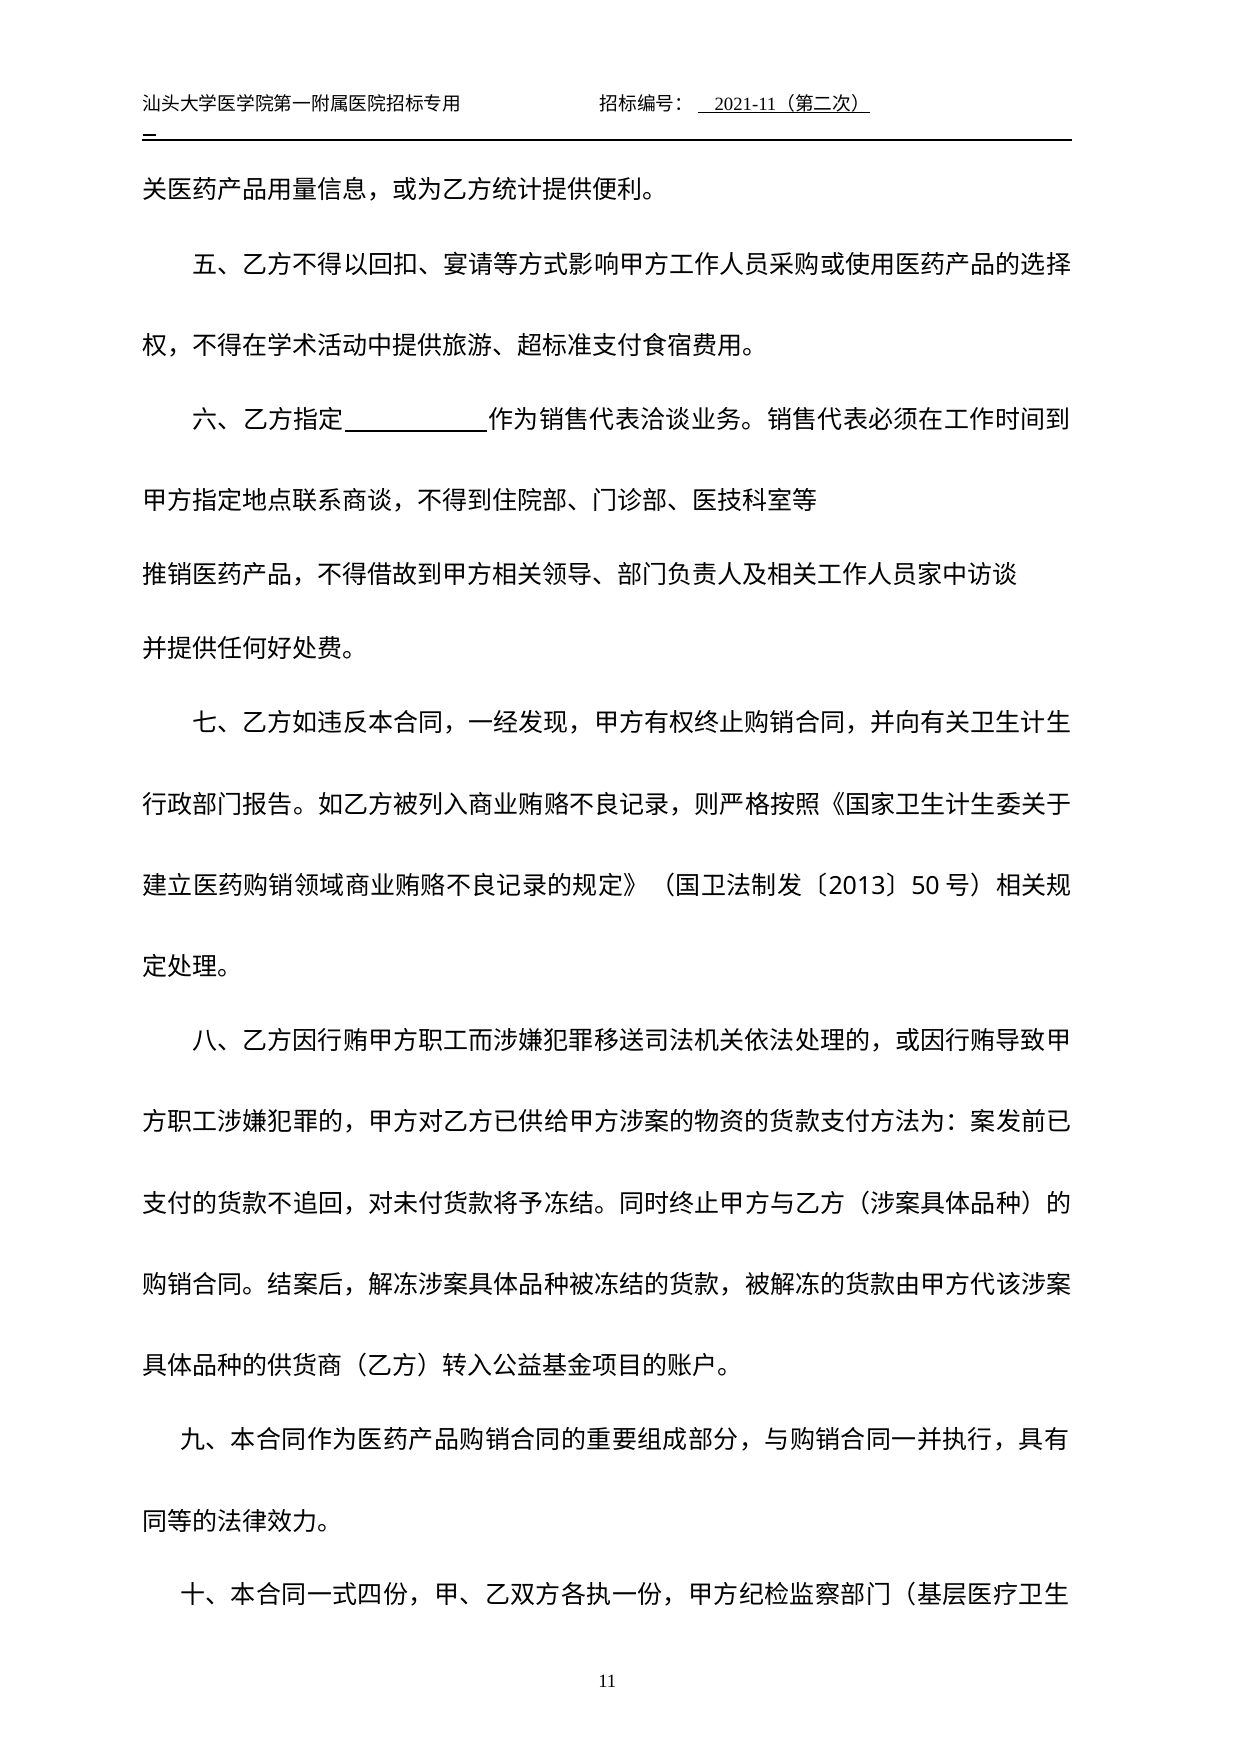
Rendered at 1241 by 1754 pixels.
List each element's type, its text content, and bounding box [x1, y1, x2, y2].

text 六、乙方指定 作为销售代表洽谈业务。销售代表必须在工作时间到甲方指定地点联系商谈，不得到住院部、门诊部、医技科室等 [142, 385, 1072, 531]
text 九、本合同作为医药产品购销合同的重要组成部分，与购销合同一并执行，具有同等的法律效力。 [142, 1405, 1072, 1552]
text 五、乙方不得以回扣、宴请等方式影响甲方工作人员采购或使用医药产品的选择权，不得在学术活动中提供旅游、超标准支付食宿费用。 [142, 230, 1072, 376]
text 八、乙方因行贿甲方职工而涉嫌犯罪移送司法机关依法处理的，或因行贿导致甲方职工涉嫌犯罪的，甲方对乙方已供给甲方涉案的物资的货款支付方法为：案发前已支付的货款不追回，对未付货款将予冻结。同时终止甲方与乙方（涉案具体品种）的购销合同。结案后，解冻涉案具体品种被冻结的货款，被解冻的货款由甲方代该涉案具体品种的供货商（乙方）转入公益基金项目的账户。 [142, 1006, 1072, 1396]
text 七、乙方如违反本合同，一经发现，甲方有权终止购销合同，并向有关卫生计生行政部门报告。如乙方被列入商业贿赂不良记录，则严格按照《国家卫生计生委关于建立医药购销领域商业贿赂不良记录的规定》（国卫法制发〔2013〕50号）相关规定处理。 [142, 688, 1072, 997]
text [142, 1561, 1072, 1626]
text 并提供任何好处费。 [142, 614, 1072, 679]
text 推销医药产品，不得借故到甲方相关领导、部门负责人及相关工作人员家中访谈 [142, 540, 1072, 605]
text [142, 156, 1072, 221]
